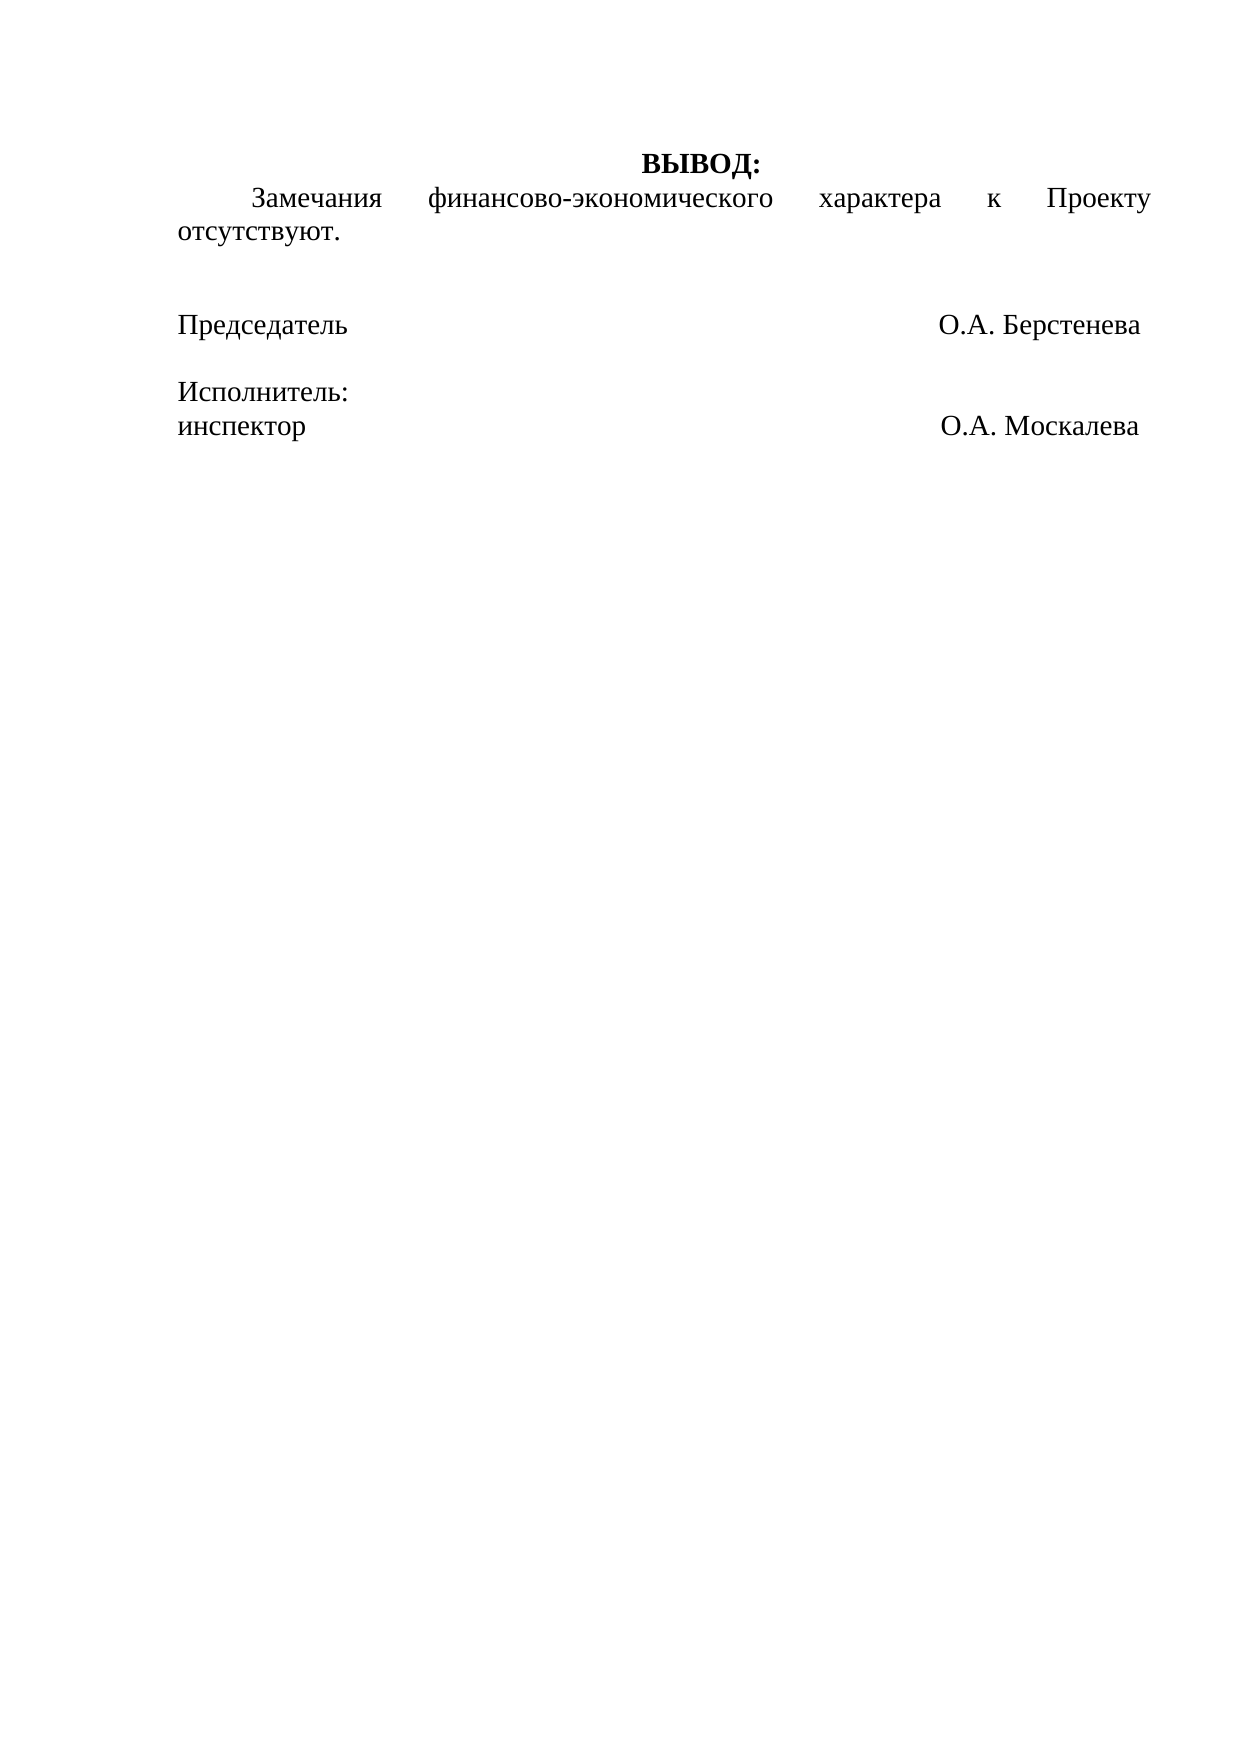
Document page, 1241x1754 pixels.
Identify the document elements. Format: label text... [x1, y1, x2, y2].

text Исполнитель: [177, 374, 1152, 408]
list Замечания финансово-экономического характера к Проекту отсутствуют. [177, 180, 1152, 247]
text ВЫВОД: [177, 146, 1152, 180]
text инспектор О.А. Москалева [177, 408, 1152, 441]
text Председатель О.А. Берстенева [177, 307, 1152, 341]
